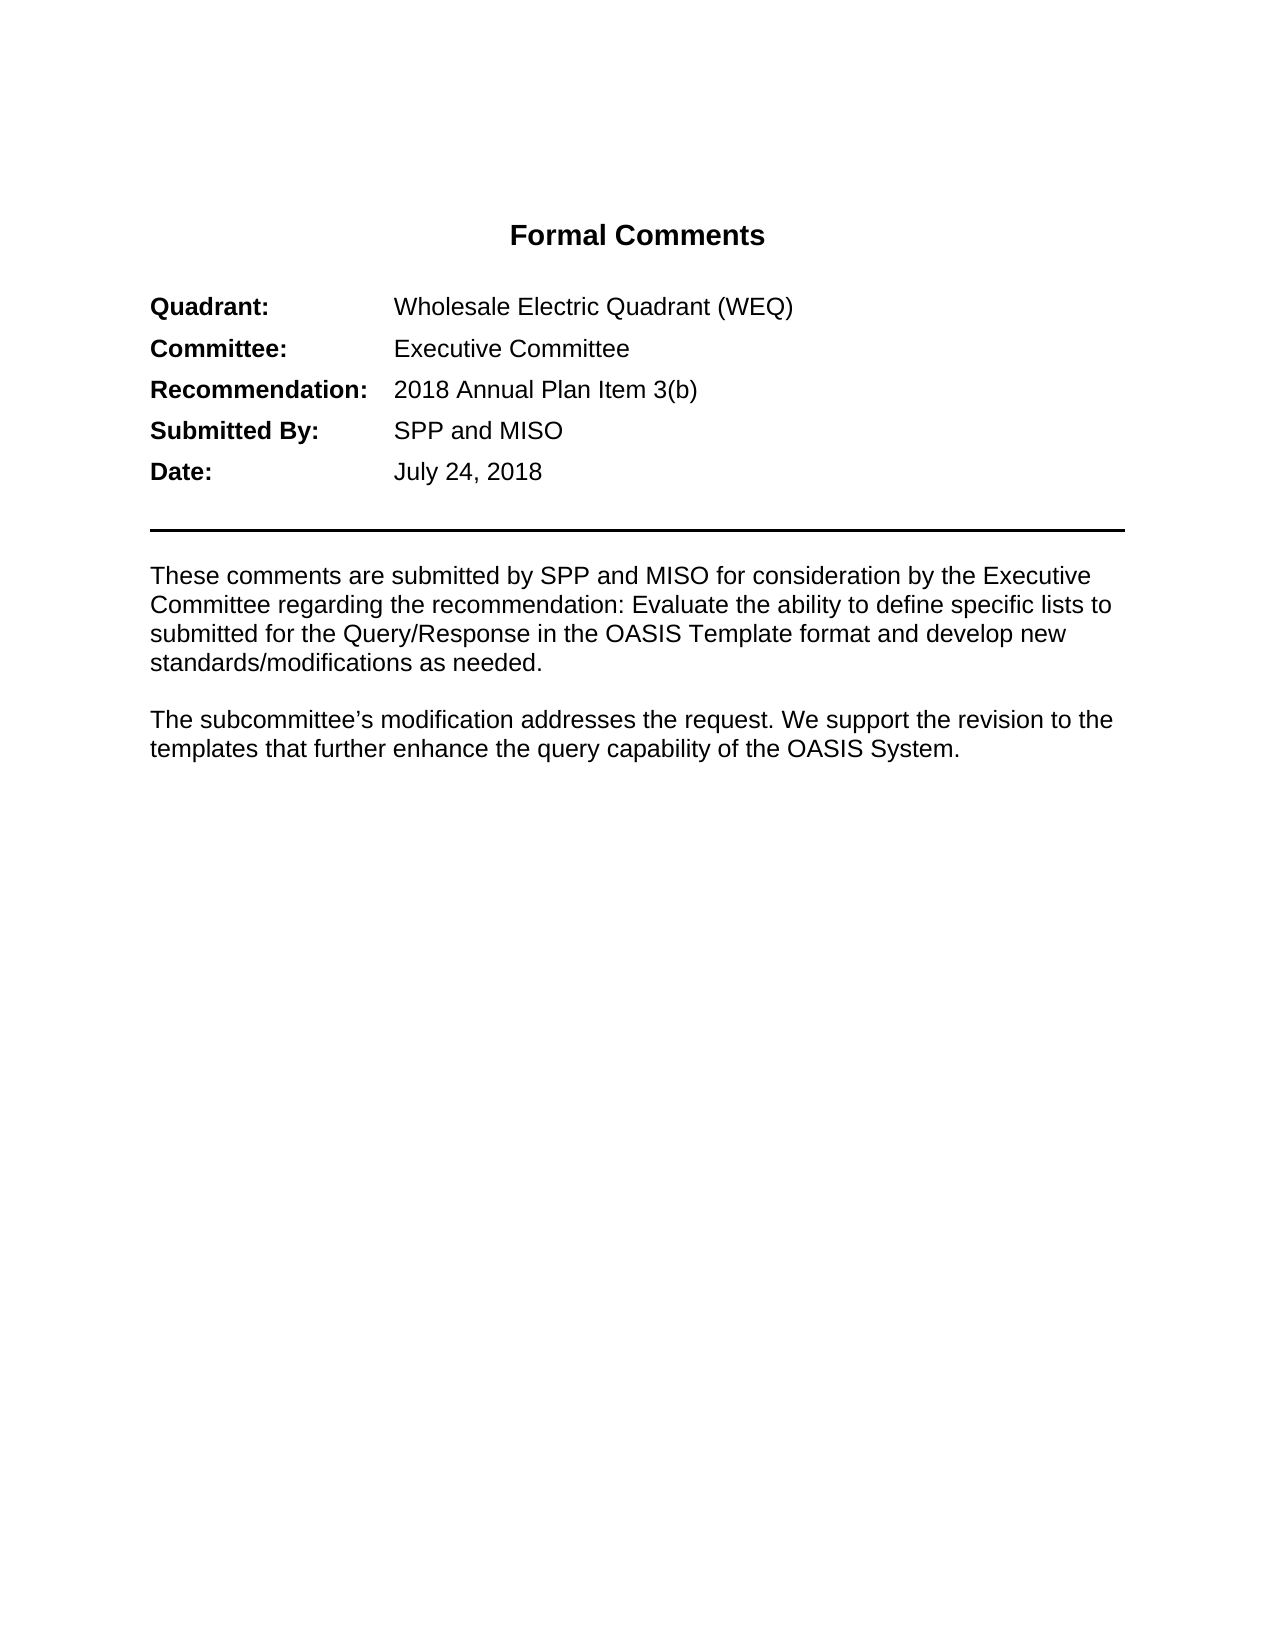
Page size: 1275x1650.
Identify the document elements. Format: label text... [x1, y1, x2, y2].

text Date: July 24, 2018 [150, 457, 1125, 486]
text These comments are submitted by SPP and MISO for consideration by the Executive Committee regarding the recommendation: Evaluate the ability to define specific lists to submitted for the Query/Response in the OASIS Template format and develop new standards/modifications as needed. [150, 561, 1125, 676]
text Recommendation: 2018 Annual Plan Item 3(b) [150, 375, 1125, 403]
text Quadrant: Wholesale Electric Quadrant (WEQ) [150, 292, 1125, 321]
text Submitted By: SPP and MISO [150, 416, 1125, 445]
text Committee: Executive Committee [150, 333, 1125, 362]
text Formal Comments [150, 217, 1125, 251]
text The subcommittee’s modification addresses the request. We support the revision to the templates that further enhance the query capability of the OASIS System. [150, 705, 1125, 762]
